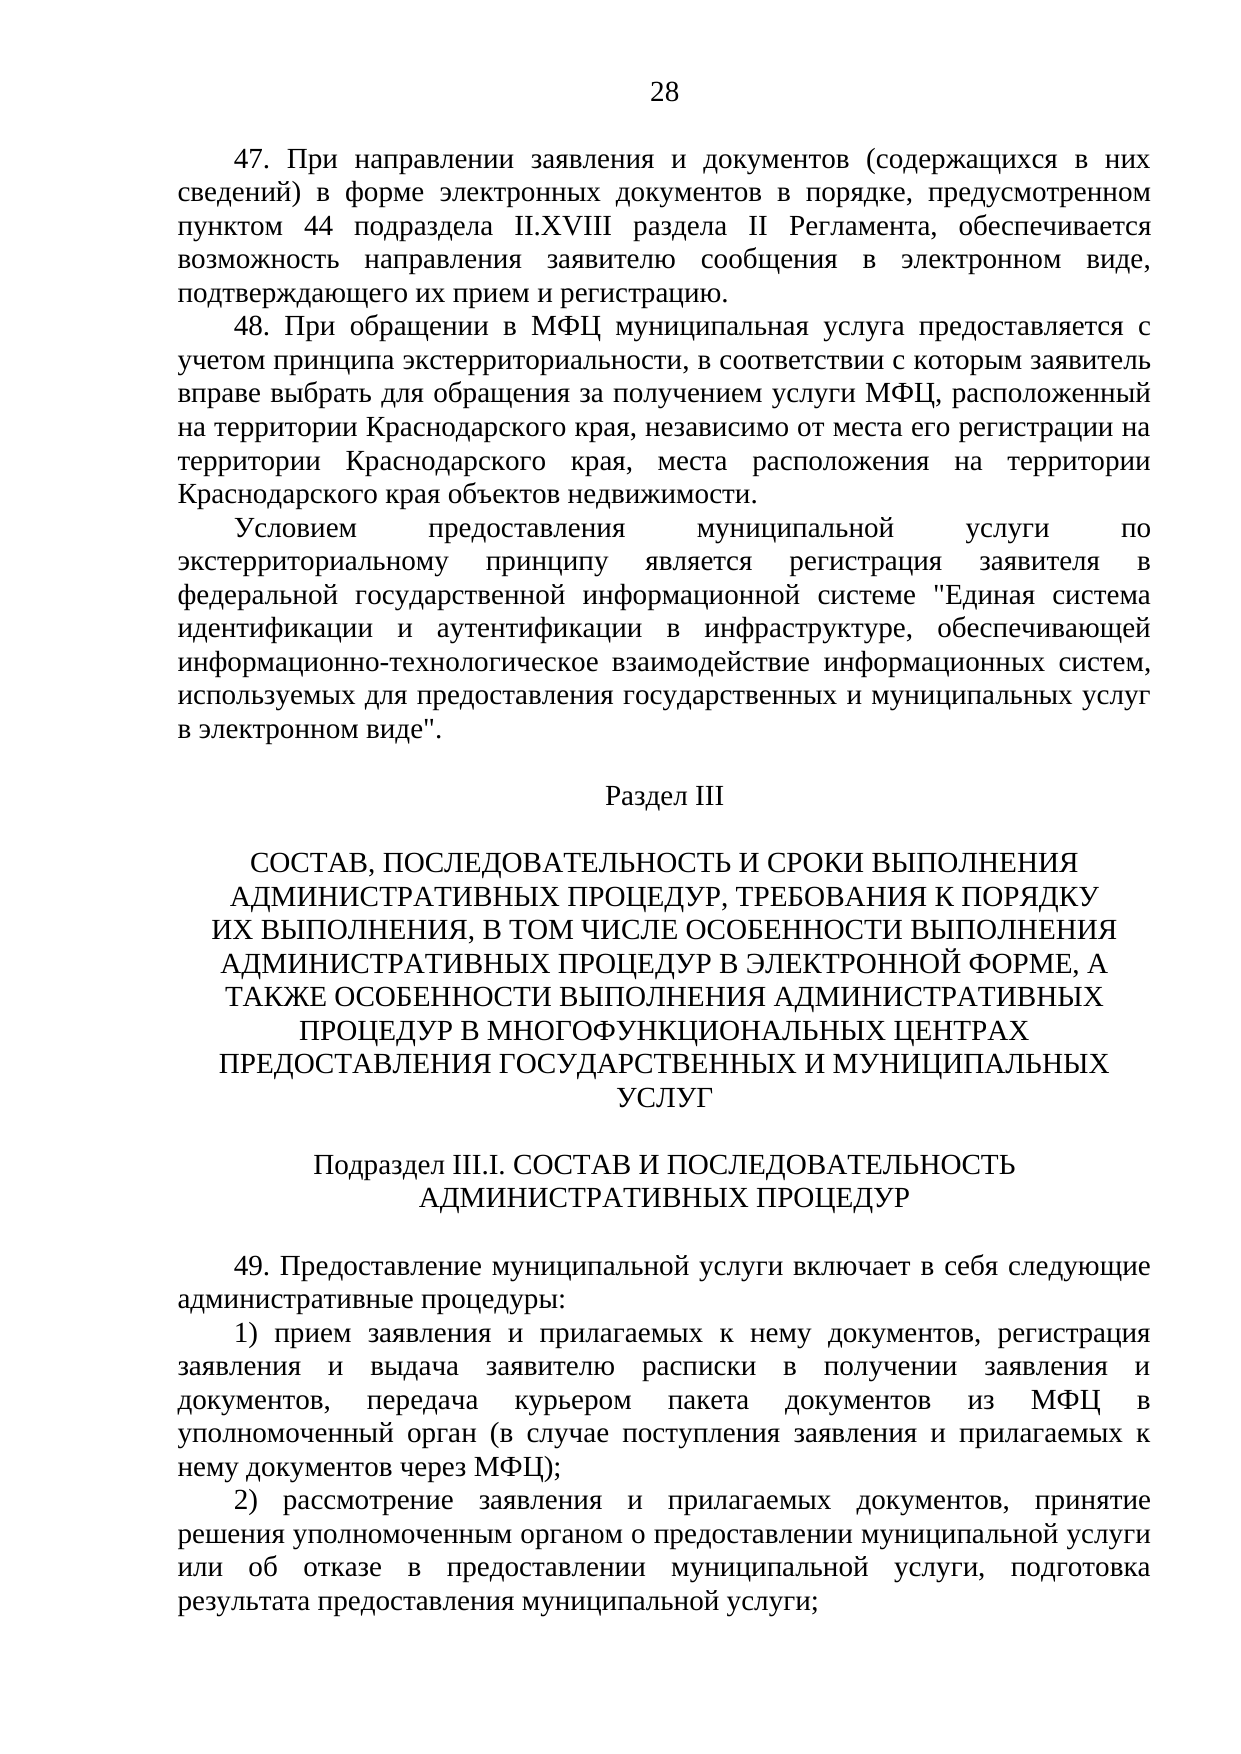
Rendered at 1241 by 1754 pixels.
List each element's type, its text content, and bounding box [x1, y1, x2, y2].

text 49. Предоставление муниципальной услуги включает в себя следующие административные процедуры: [177, 1248, 1152, 1315]
text ИХ ВЫПОЛНЕНИЯ, В ТОМ ЧИСЛЕ ОСОБЕННОСТИ ВЫПОЛНЕНИЯ [177, 912, 1152, 946]
text АДМИНИСТРАТИВНЫХ ПРОЦЕДУР В ЭЛЕКТРОННОЙ ФОРМЕ, А ТАКЖЕ ОСОБЕННОСТИ ВЫПОЛНЕНИЯ АДМИНИСТРАТИВНЫХ ПРОЦЕДУР В МНОГОФУНКЦИОНАЛЬНЫХ ЦЕНТРАХ ПРЕДОСТАВЛЕНИЯ ГОСУДАРСТВЕННЫХ И МУНИЦИПАЛЬНЫХ УСЛУГ [177, 946, 1152, 1113]
text Условием предоставления муниципальной услуги по экстерриториальному принципу является регистрация заявителя в федеральной государственной информационной системе "Единая система идентификации и аутентификации в инфраструктуре, обеспечивающей информационно-технологическое взаимодействие информационных систем, используемых для предоставления государственных и муниципальных услуг в электронном виде". [177, 510, 1152, 744]
text СОСТАВ, ПОСЛЕДОВАТЕЛЬНОСТЬ И СРОКИ ВЫПОЛНЕНИЯ АДМИНИСТРАТИВНЫХ ПРОЦЕДУР, ТРЕБОВАНИЯ К ПОРЯДКУ [177, 845, 1152, 912]
text 48. При обращении в МФЦ муниципальная услуга предоставляется с учетом принципа экстерриториальности, в соответствии с которым заявитель вправе выбрать для обращения за получением услуги МФЦ, расположенный на территории Краснодарского края, независимо от места его регистрации на территории Краснодарского края, места расположения на территории Краснодарского края объектов недвижимости. [177, 308, 1152, 510]
text Раздел III [177, 778, 1152, 812]
text Подраздел III.I. СОСТАВ И ПОСЛЕДОВАТЕЛЬНОСТЬ [177, 1147, 1152, 1181]
text 2) рассмотрение заявления и прилагаемых документов, принятие решения уполномоченным органом о предоставлении муниципальной услуги или об отказе в предоставлении муниципальной услуги, подготовка результата предоставления муниципальной услуги; [177, 1482, 1152, 1617]
text АДМИНИСТРАТИВНЫХ ПРОЦЕДУР [177, 1181, 1152, 1214]
text 1) прием заявления и прилагаемых к нему документов, регистрация заявления и выдача заявителю расписки в получении заявления и документов, передача курьером пакета документов из МФЦ в уполномоченный орган (в случае поступления заявления и прилагаемых к нему документов через МФЦ); [177, 1315, 1152, 1482]
text 47. При направлении заявления и документов (содержащихся в них сведений) в форме электронных документов в порядке, предусмотренном пунктом 44 подраздела II.XVIII раздела II Регламента, обеспечивается возможность направления заявителю сообщения в электронном виде, подтверждающего их прием и регистрацию. [177, 141, 1152, 308]
